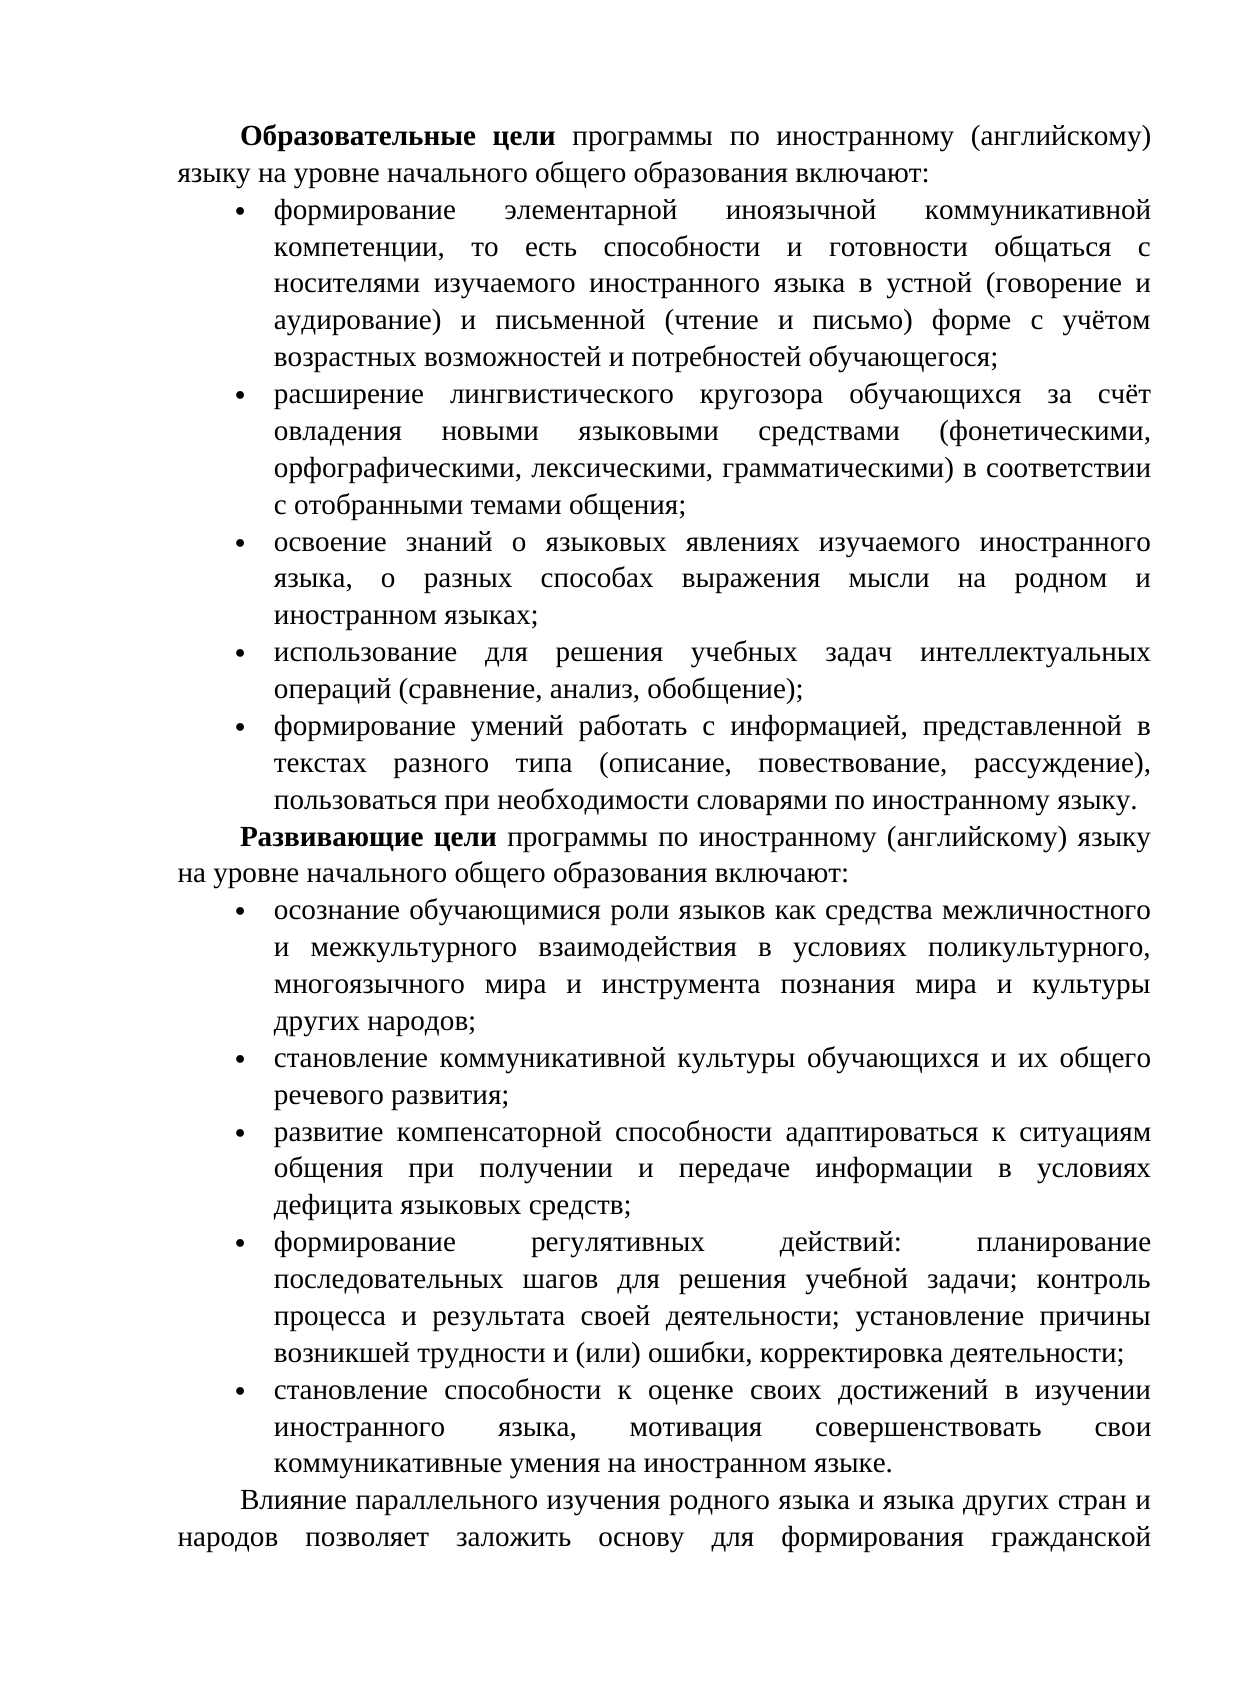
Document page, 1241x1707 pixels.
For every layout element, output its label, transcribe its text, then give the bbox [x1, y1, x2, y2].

list формирование элементарной иноязычной коммуникативной компетенции, то есть способности и готовности общаться с носителями изучаемого иностранного языка в устной (говорение и аудирование) и письменной (чтение и письмо) форме с учётом возрастных возможностей и потребностей обучающегося; [236, 192, 1152, 373]
list развитие компенсаторной способности адаптироваться к ситуациям общения при получении и передаче информации в условиях дефицита языковых средств; [236, 1114, 1152, 1221]
list становление способности к оценке своих достижений в изучении иностранного языка, мотивация совершенствовать свои коммуникативные умения на иностранном языке. [236, 1372, 1152, 1479]
list становление коммуникативной культуры обучающихся и их общего речевого развития; [236, 1040, 1152, 1110]
list освоение знаний о языковых явлениях изучаемого иностранного языка, о разных способах выражения мысли на родном и иностранном языках; [236, 524, 1152, 631]
list осознание обучающимися роли языков как средства межличностного и межкультурного взаимодействия в условиях поликультурного, многоязычного мира и инструмента познания мира и культуры других народов; [236, 892, 1152, 1037]
text Образовательные цели программы по иностранному (английскому) языку на уровне начального общего образования включают: [177, 118, 1152, 188]
list формирование умений работать с информацией, представленной в текстах разного типа (описание, повествование, рассуждение), пользоваться при необходимости словарями по иностранному языку. [236, 708, 1152, 815]
text Развивающие цели программы по иностранному (английскому) языку на уровне начального общего образования включают: [177, 819, 1152, 889]
list использование для решения учебных задач интеллектуальных операций (сравнение, анализ, обобщение); [236, 634, 1152, 705]
list расширение лингвистического кругозора обучающихся за счёт овладения новыми языковыми средствами (фонетическими, орфографическими, лексическими, грамматическими) в соответствии c отобранными темами общения; [236, 376, 1152, 520]
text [177, 1482, 1152, 1553]
list формирование регулятивных действий: планирование последовательных шагов для решения учебной задачи; контроль процесса и результата своей деятельности; установление причины возникшей трудности и (или) ошибки, корректировка деятельности; [236, 1224, 1152, 1368]
